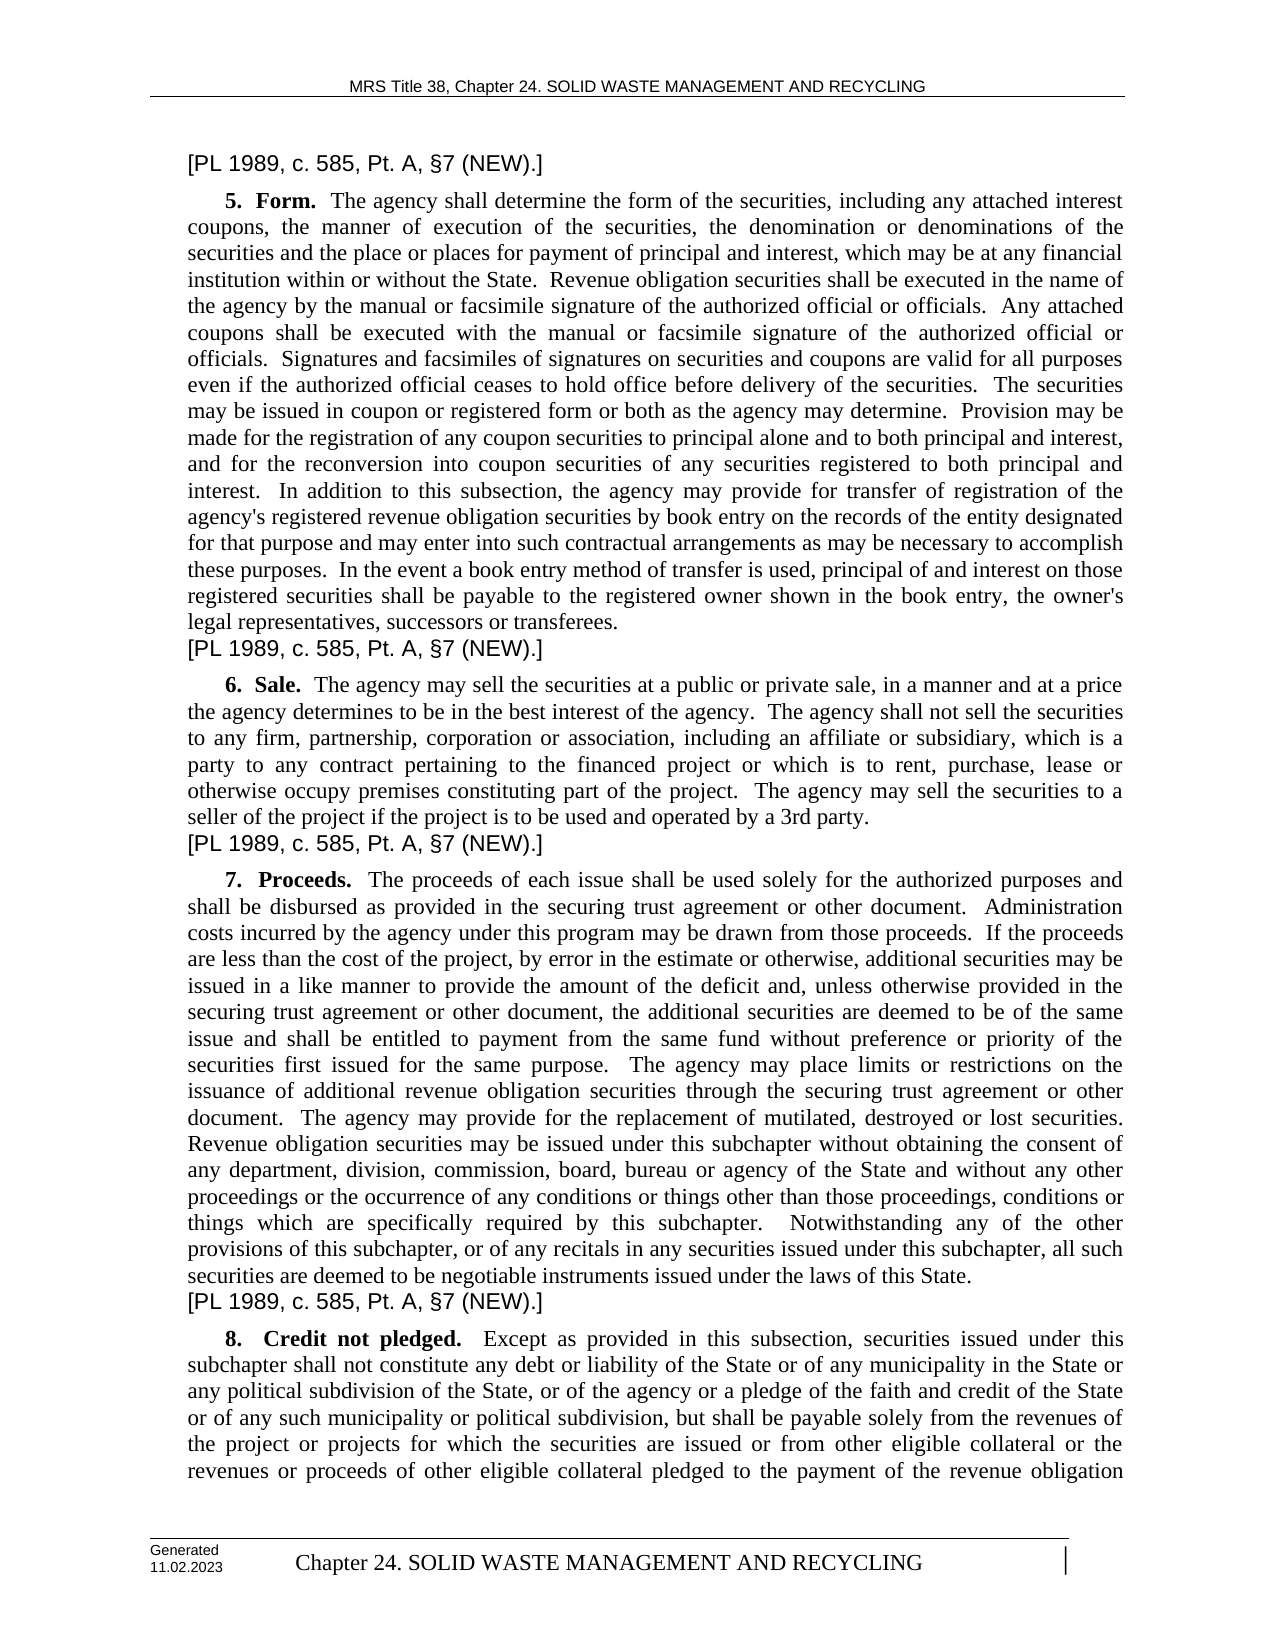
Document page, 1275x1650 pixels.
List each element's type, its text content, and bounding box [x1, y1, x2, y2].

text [187, 1325, 1125, 1483]
text 5. Form. The agency shall determine the form of the securities, including any attached interest coupons, the manner of execution of the securities, the denomination or denominations of the securities and the place or places for payment of principal and interest, which may be at any financial institution within or without the State. Revenue obligation securities shall be executed in the name of the agency by the manual or facsimile signature of the authorized official or officials. Any attached coupons shall be executed with the manual or facsimile signature of the authorized official or officials. Signatures and facsimiles of signatures on securities and coupons are valid for all purposes even if the authorized official ceases to hold office before delivery of the securities. The securities may be issued in coupon or registered form or both as the agency may determine. Provision may be made for the registration of any coupon securities to principal alone and to both principal and interest, and for the reconversion into coupon securities of any securities registered to both principal and interest. In addition to this subsection, the agency may provide for transfer of registration of the agency's registered revenue obligation securities by book entry on the records of the entity designated for that purpose and may enter into such contractual arrangements as may be necessary to accomplish these purposes. In the event a book entry method of transfer is used, principal of and interest on those registered securities shall be payable to the registered owner shown in the book entry, the owner's legal representatives, successors or transferees. [187, 187, 1125, 635]
text [PL 1989, c. 585, Pt. A, §7 (NEW).] [187, 150, 1125, 176]
text [PL 1989, c. 585, Pt. A, §7 (NEW).] [187, 1288, 1125, 1314]
text 7. Proceeds. The proceeds of each issue shall be used solely for the authorized purposes and shall be disbursed as provided in the securing trust agreement or other document. Administration costs incurred by the agency under this program may be drawn from those proceeds. If the proceeds are less than the cost of the project, by error in the estimate or otherwise, additional securities may be issued in a like manner to provide the amount of the deficit and, unless otherwise provided in the securing trust agreement or other document, the additional securities are deemed to be of the same issue and shall be entitled to payment from the same fund without preference or priority of the securities first issued for the same purpose. The agency may place limits or restrictions on the issuance of additional revenue obligation securities through the securing trust agreement or other document. The agency may provide for the replacement of mutilated, destroyed or lost securities. Revenue obligation securities may be issued under this subchapter without obtaining the consent of any department, division, commission, board, bureau or agency of the State and without any other proceedings or the occurrence of any conditions or things other than those proceedings, conditions or things which are specifically required by this subchapter. Notwithstanding any of the other provisions of this subchapter, or of any recitals in any securities issued under this subchapter, all such securities are deemed to be negotiable instruments issued under the laws of this State. [187, 866, 1125, 1288]
text 6. Sale. The agency may sell the securities at a public or private sale, in a manner and at a price the agency determines to be in the best interest of the agency. The agency shall not sell the securities to any firm, partnership, corporation or association, including an affiliate or subsidiary, which is a party to any contract pertaining to the financed project or which is to rent, purchase, lease or otherwise occupy premises constituting part of the project. The agency may sell the securities to a seller of the project if the project is to be used and operated by a 3rd party. [187, 672, 1125, 830]
text [PL 1989, c. 585, Pt. A, §7 (NEW).] [187, 635, 1125, 661]
text [PL 1989, c. 585, Pt. A, §7 (NEW).] [187, 830, 1125, 856]
